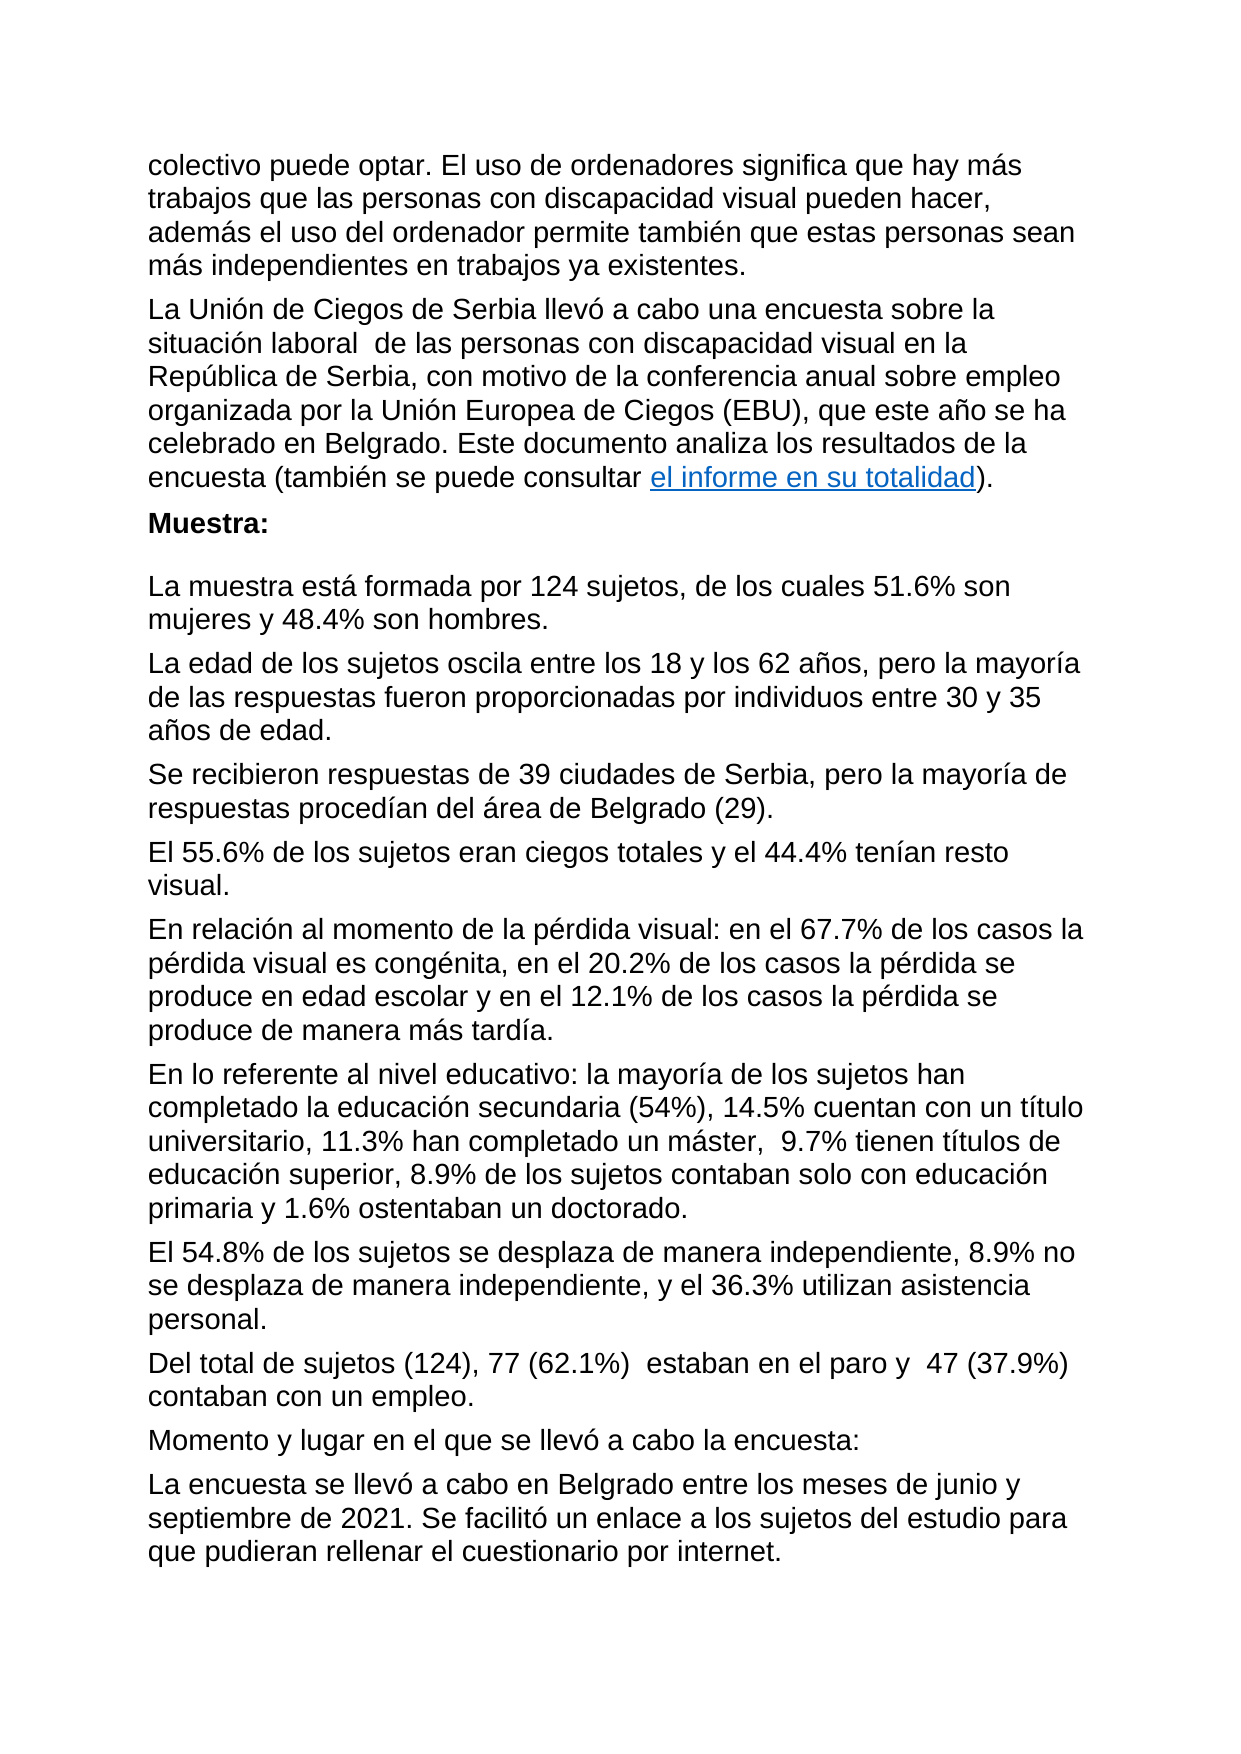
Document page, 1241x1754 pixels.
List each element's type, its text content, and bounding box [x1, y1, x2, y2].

text El 54.8% de los sujetos se desplaza de manera independiente, 8.9% no se desplaza de manera independiente, y el 36.3% utilizan asistencia personal. [148, 1235, 1093, 1336]
text Se recibieron respuestas de 39 ciudades de Serbia, pero la mayoría de respuestas procedían del área de Belgrado (29). [148, 757, 1093, 824]
text La Unión de Ciegos de Serbia llevó a cabo una encuesta sobre la situación laboral de las personas con discapacidad visual en la República de Serbia, con motivo de la conferencia anual sobre empleo organizada por la Unión Europea de Ciegos (EBU), que este año se ha celebrado en Belgrado. Este documento analiza los resultados de la encuesta (también se puede consultar el informe en su totalidad). [148, 292, 1093, 493]
text En relación al momento de la pérdida visual: en el 67.7% de los casos la pérdida visual es congénita, en el 20.2% de los casos la pérdida se produce en edad escolar y en el 12.1% de los casos la pérdida se produce de manera más tardía. [148, 912, 1093, 1046]
text La edad de los sujetos oscila entre los 18 y los 62 años, pero la mayoría de las respuestas fueron proporcionadas por individuos entre 30 y 35 años de edad. [148, 646, 1093, 747]
text En lo referente al nivel educativo: la mayoría de los sujetos han completado la educación secundaria (54%), 14.5% cuentan con un título universitario, 11.3% han completado un máster, 9.7% tienen títulos de educación superior, 8.9% de los sujetos contaban solo con educación primaria y 1.6% ostentaban un doctorado. [148, 1057, 1093, 1224]
text La encuesta se llevó a cabo en Belgrado entre los meses de junio y septiembre de 2021. Se facilitó un enlace a los sujetos del estudio para que pudieran rellenar el cuestionario por internet. [148, 1467, 1093, 1568]
text El 55.6% de los sujetos eran ciegos totales y el 44.4% tenían resto visual. [148, 835, 1093, 902]
text Del total de sujetos (124), 77 (62.1%) estaban en el paro y 47 (37.9%) contaban con un empleo. [148, 1346, 1093, 1413]
text Momento y lugar en el que se llevó a cabo la encuesta: [148, 1423, 1093, 1457]
text La muestra está formada por 124 sujetos, de los cuales 51.6% son mujeres y 48.4% son hombres. [148, 569, 1093, 636]
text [148, 148, 1093, 282]
subtitle Muestra: [148, 506, 1093, 539]
